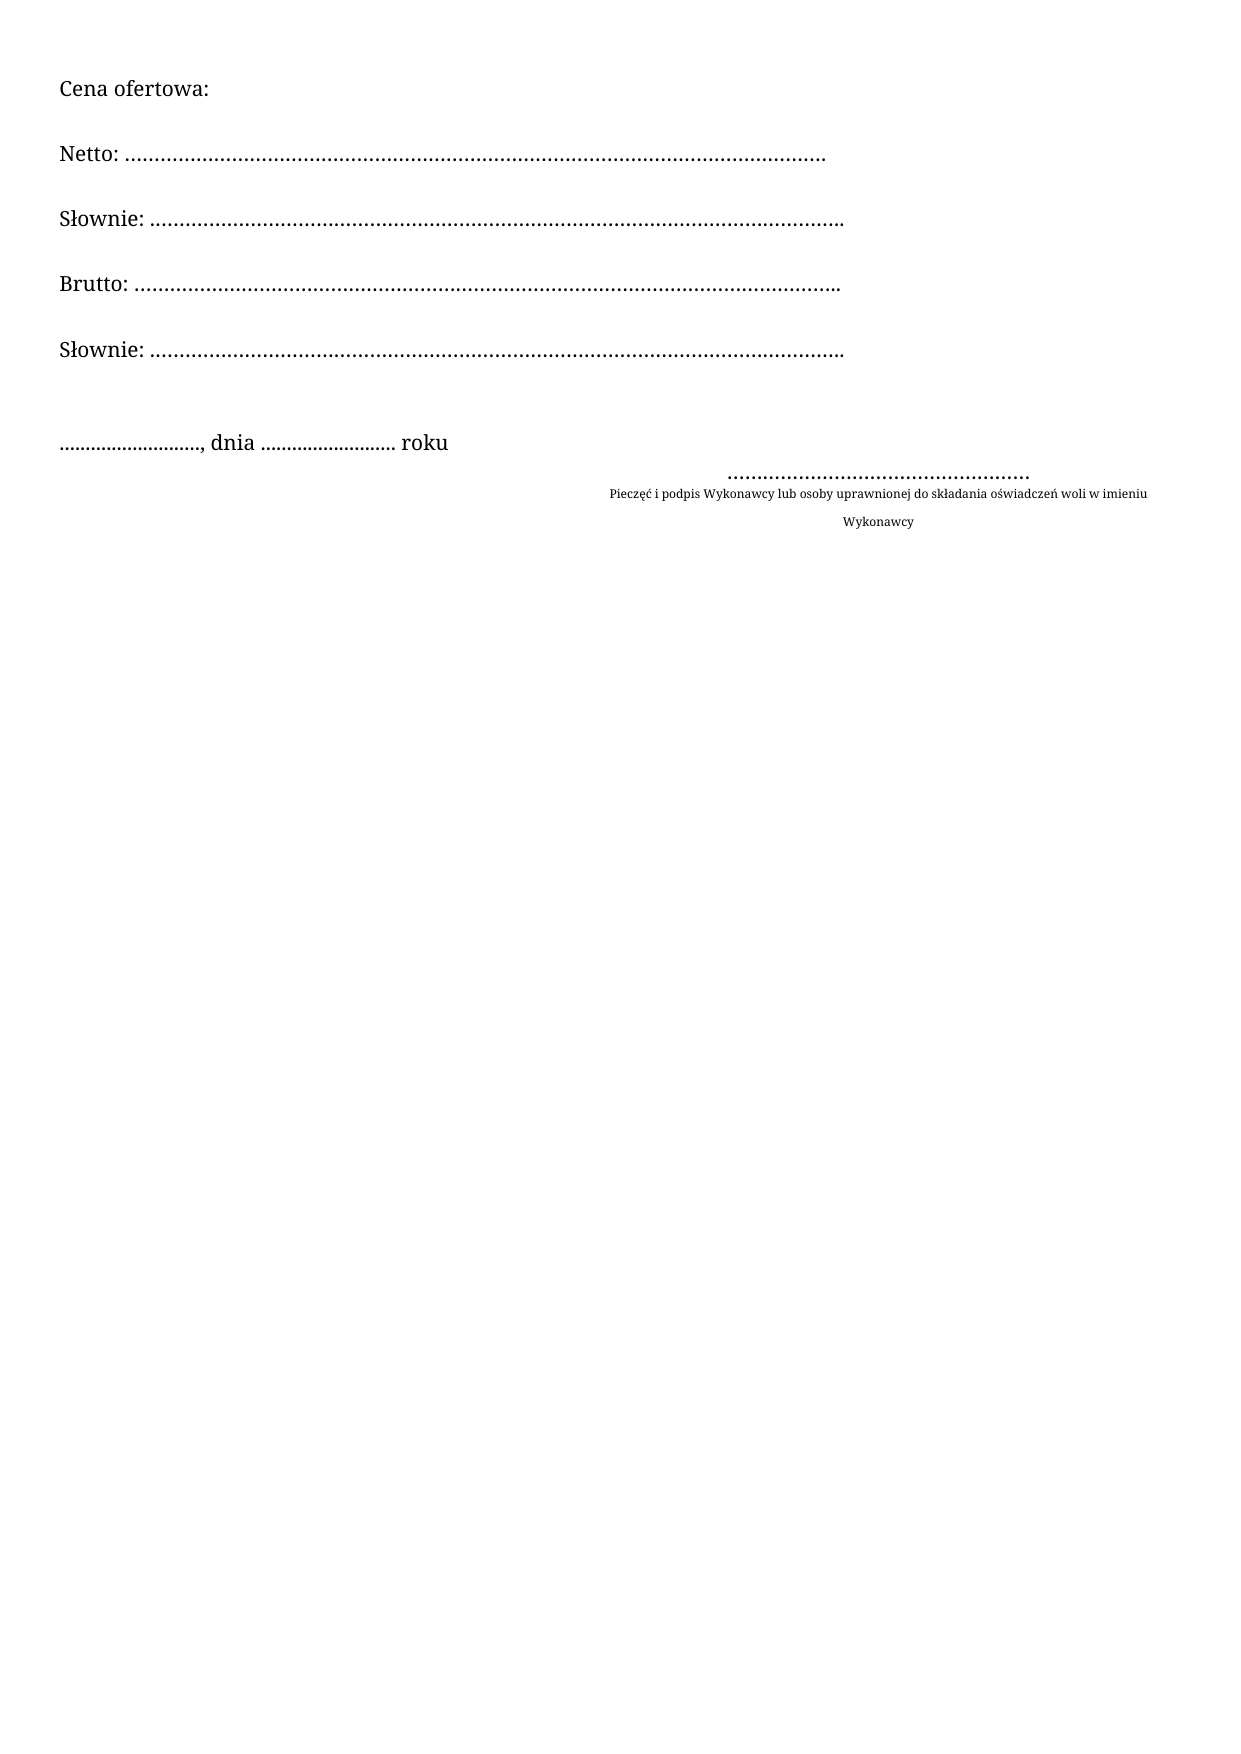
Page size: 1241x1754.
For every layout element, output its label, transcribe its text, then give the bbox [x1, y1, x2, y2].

text Cena ofertowa: [59, 74, 1181, 102]
text Brutto: ……………………………………………………………………………………………………….. [59, 269, 1181, 298]
text …………………………………………… [575, 457, 1181, 485]
text ..........................., dnia .......................... roku [59, 428, 1181, 457]
text Netto: ………………………………………………………………………………………………………. [59, 139, 1181, 167]
text Pieczęć i podpis Wykonawcy lub osoby uprawnionej do składania oświadczeń woli w imieniu Wykonawcy [575, 485, 1181, 542]
text Słownie: .…………………………………………………………………………………………………….. [59, 335, 1181, 363]
text Słownie: .…………………………………………………………………………………………………….. [59, 204, 1181, 233]
